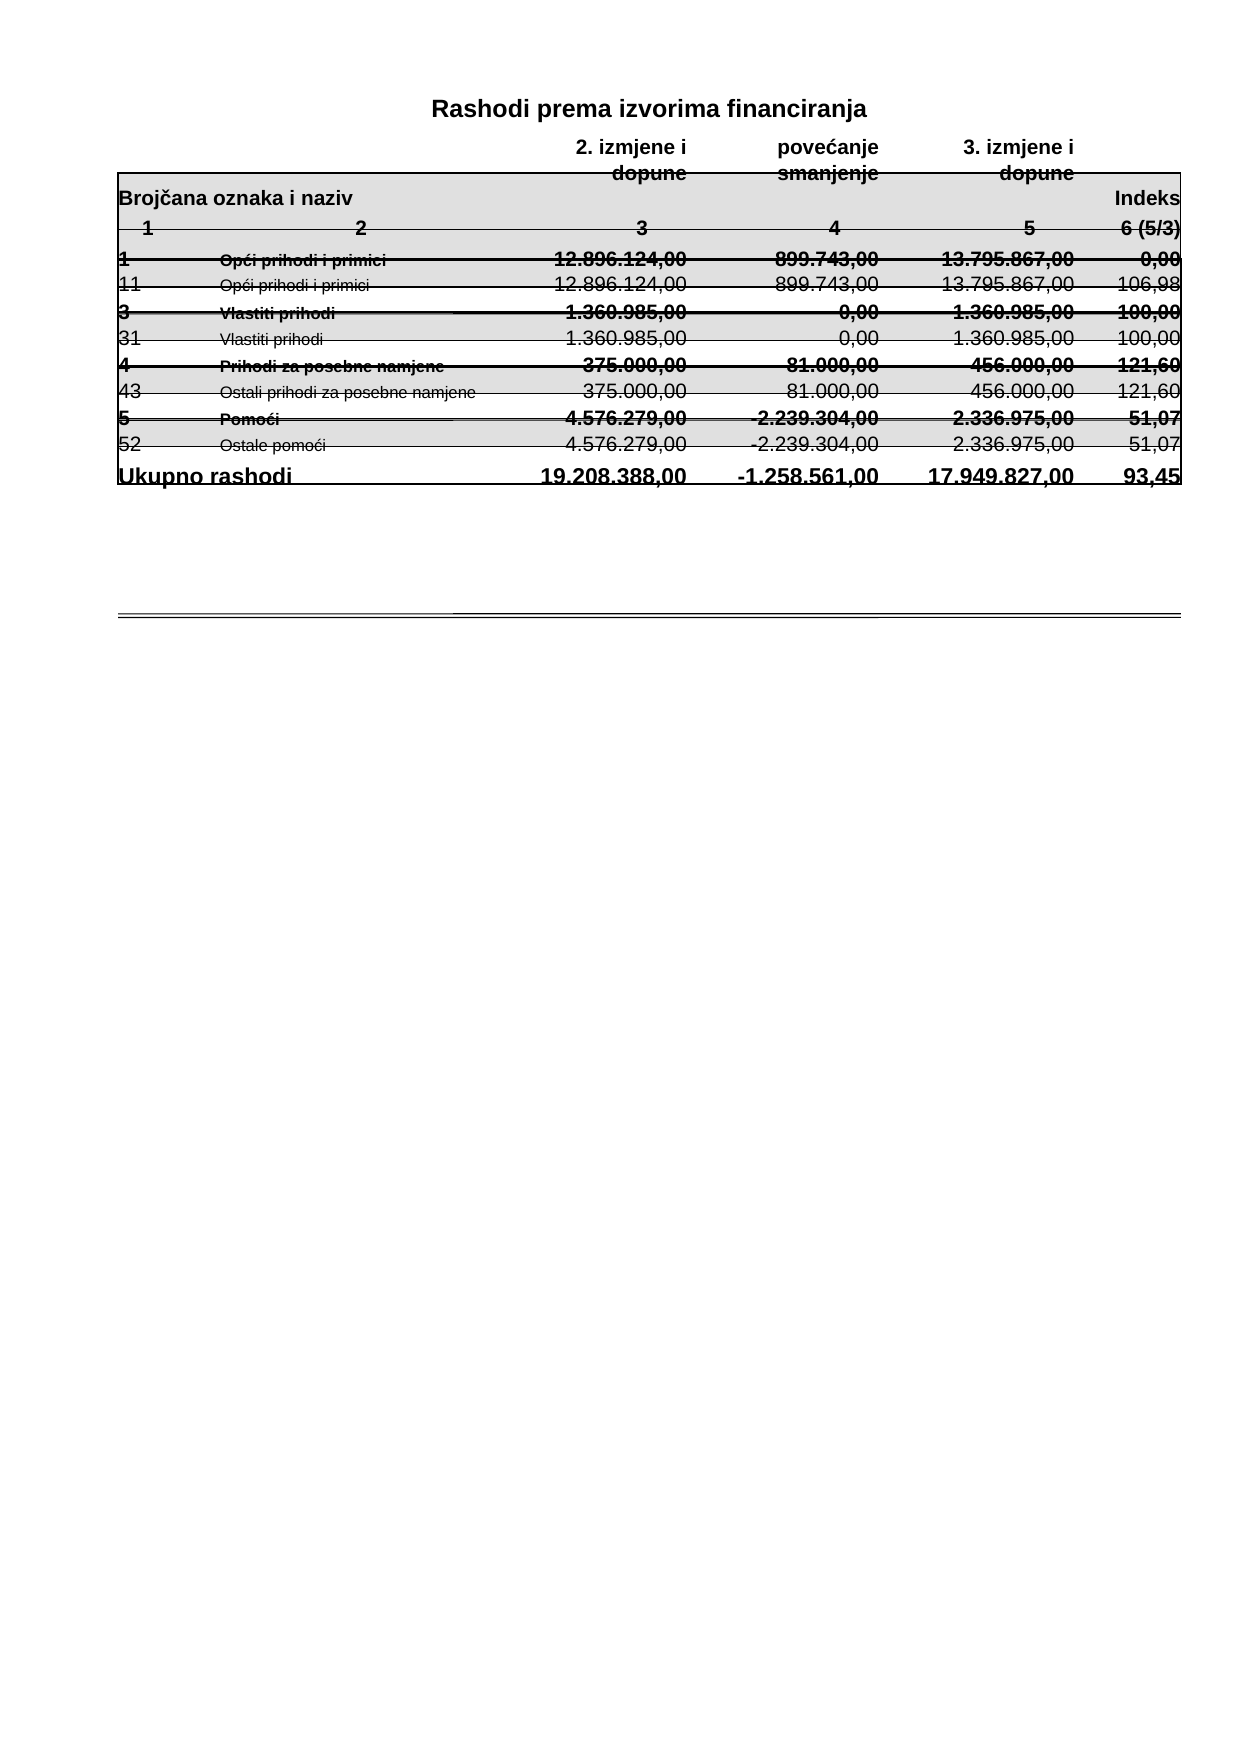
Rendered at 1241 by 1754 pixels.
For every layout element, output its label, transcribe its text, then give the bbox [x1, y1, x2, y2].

text 2. izmjene i povećanje 3. izmjene i [118, 134, 1181, 160]
text 4 Prihodi za posebne namjene 375.000,00 81.000,00 456.000,00 121,60 [118, 353, 1181, 366]
text 3 Vlastiti prihodi 1.360.985,00 0,00 1.360.985,00 100,00 [118, 299, 1181, 313]
text Brojčana oznaka i naziv Indeks [118, 185, 1181, 210]
text 1 2 3 4 5 6 (5/3) [118, 215, 1181, 229]
text 52 Ostale pomoći 4.576.279,00 -2.239.304,00 2.336.975,00 51,07 [118, 432, 1181, 456]
text Rashodi prema izvorima financiranja [118, 93, 1181, 123]
text 43 Ostali prihodi za posebne namjene 375.000,00 81.000,00 456.000,00 121,60 [118, 379, 1181, 403]
text 5 Pomoći 4.576.279,00 -2.239.304,00 2.336.975,00 51,07 [118, 406, 1181, 419]
text Ukupno rashodi 19.208.388,00 -1.258.561,00 17.949.827,00 93,45 [118, 462, 1181, 490]
text 31 Vlastiti prihodi 1.360.985,00 0,00 1.360.985,00 100,00 [118, 326, 1181, 349]
text 1 Opći prihodi i primici 12.896.124,00 899.743,00 13.795.867,00 0,00 [118, 246, 1181, 260]
text dopune smanjenje dopune [118, 160, 1181, 185]
text 11 Opći prihodi i primici 12.896.124,00 899.743,00 13.795.867,00 106,98 [118, 273, 1181, 296]
